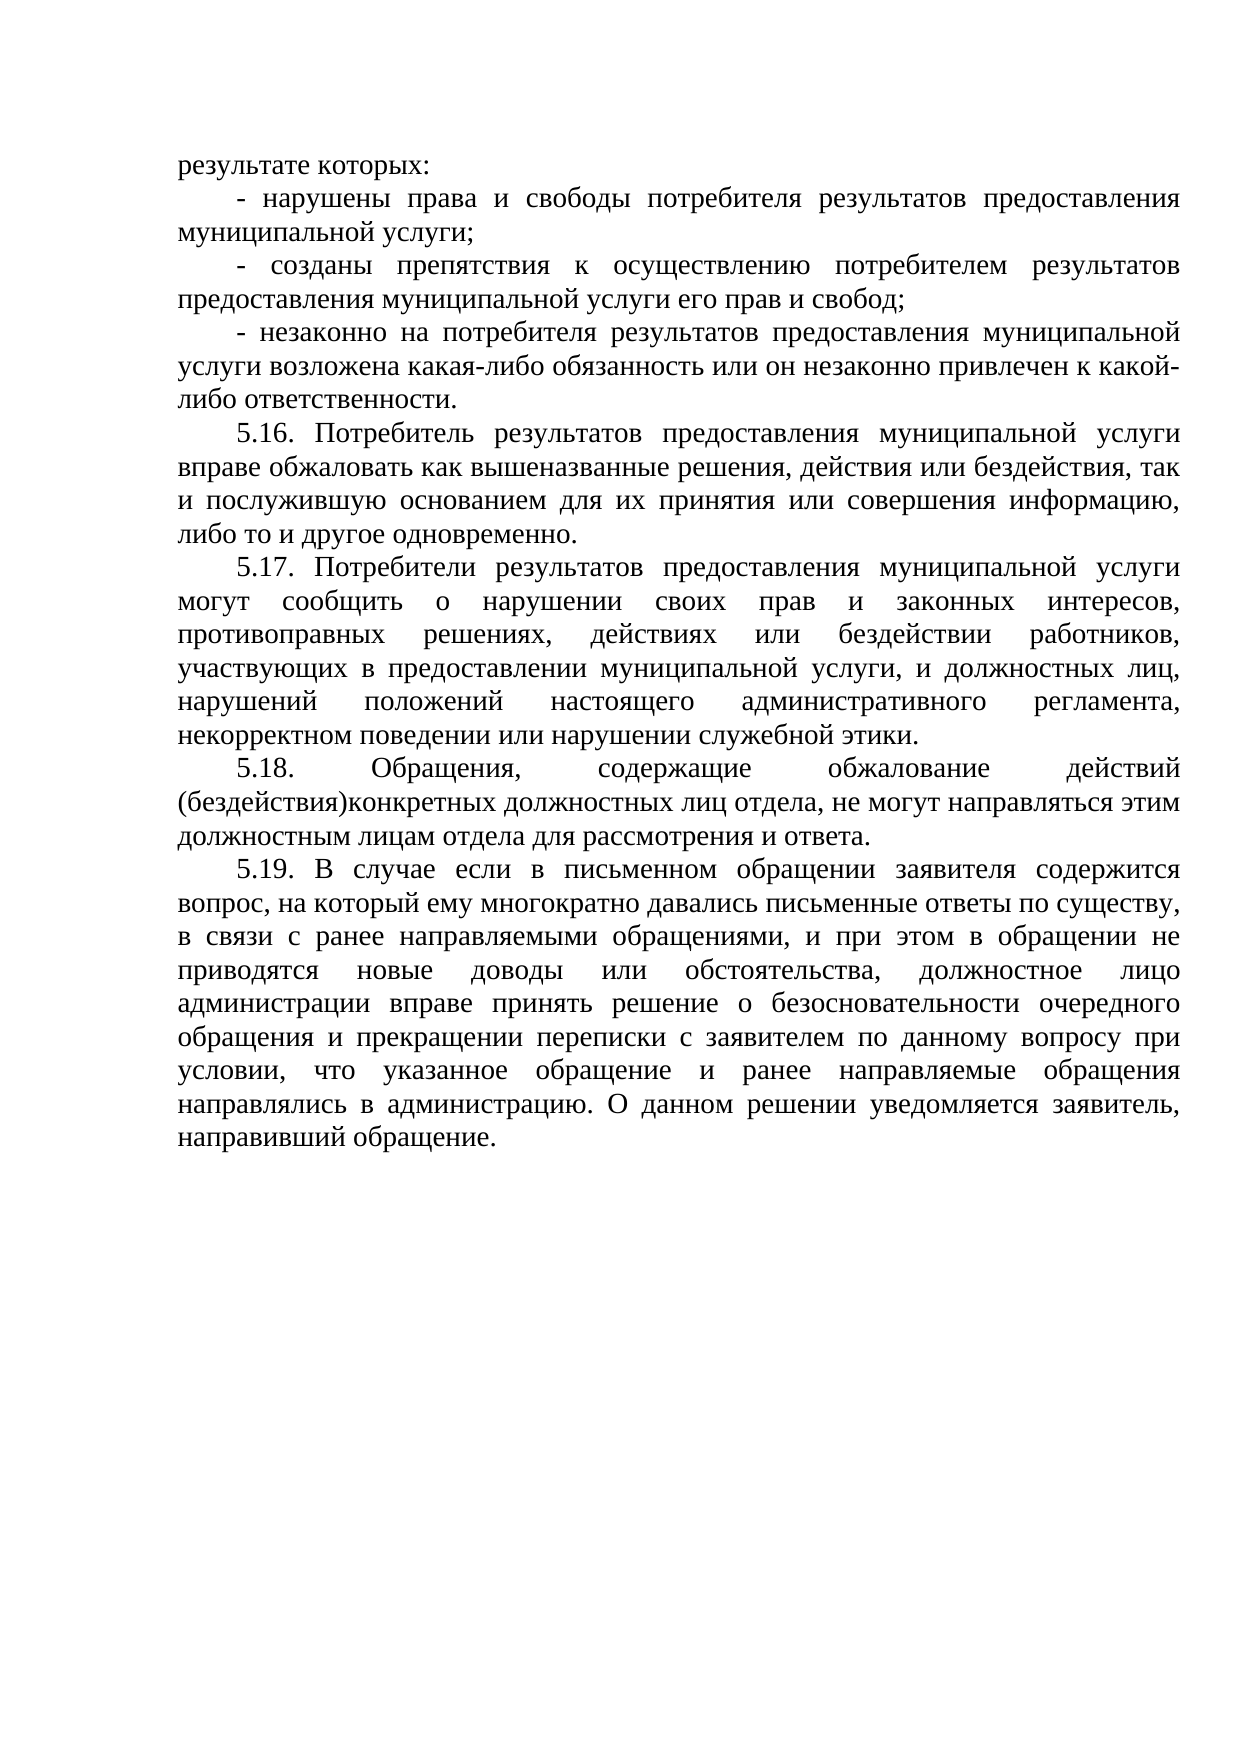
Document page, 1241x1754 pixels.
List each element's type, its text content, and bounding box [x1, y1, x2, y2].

text - нарушены права и свободы потребителя результатов предоставления муниципальной услуги; [177, 180, 1181, 247]
text - созданы препятствия к осуществлению потребителем результатов предоставления муниципальной услуги его прав и свобод; [177, 247, 1181, 314]
text 5.19. В случае если в письменном обращении заявителя содержится вопрос, на который ему многократно давались письменные ответы по существу, в связи с ранее направляемыми обращениями, и при этом в обращении не приводятся новые доводы или обстоятельства, должностное лицо администрации вправе принять решение о безосновательности очередного обращения и прекращении переписки с заявителем по данному вопросу при условии, что указанное обращение и ранее направляемые обращения направлялись в администрацию. О данном решении уведомляется заявитель, направивший обращение. [177, 851, 1181, 1153]
text 5.18. Обращения, содержащие обжалование действий (бездействия)конкретных должностных лиц отдела, не могут направляться этим должностным лицам отдела для рассмотрения и ответа. [177, 751, 1181, 851]
text 5.17. Потребители результатов предоставления муниципальной услуги могут сообщить о нарушении своих прав и законных интересов, противоправных решениях, действиях или бездействии работников, участвующих в предоставлении муниципальной услуги, и должностных лиц, нарушений положений настоящего административного регламента, некорректном поведении или нарушении служебной этики. [177, 549, 1181, 751]
text - незаконно на потребителя результатов предоставления муниципальной услуги возложена какая-либо обязанность или он незаконно привлечен к какой-либо ответственности. [177, 314, 1181, 415]
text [177, 147, 1181, 180]
text 5.16. Потребитель результатов предоставления муниципальной услуги вправе обжаловать как вышеназванные решения, действия или бездействия, так и послужившую основанием для их принятия или совершения информацию, либо то и другое одновременно. [177, 415, 1181, 549]
